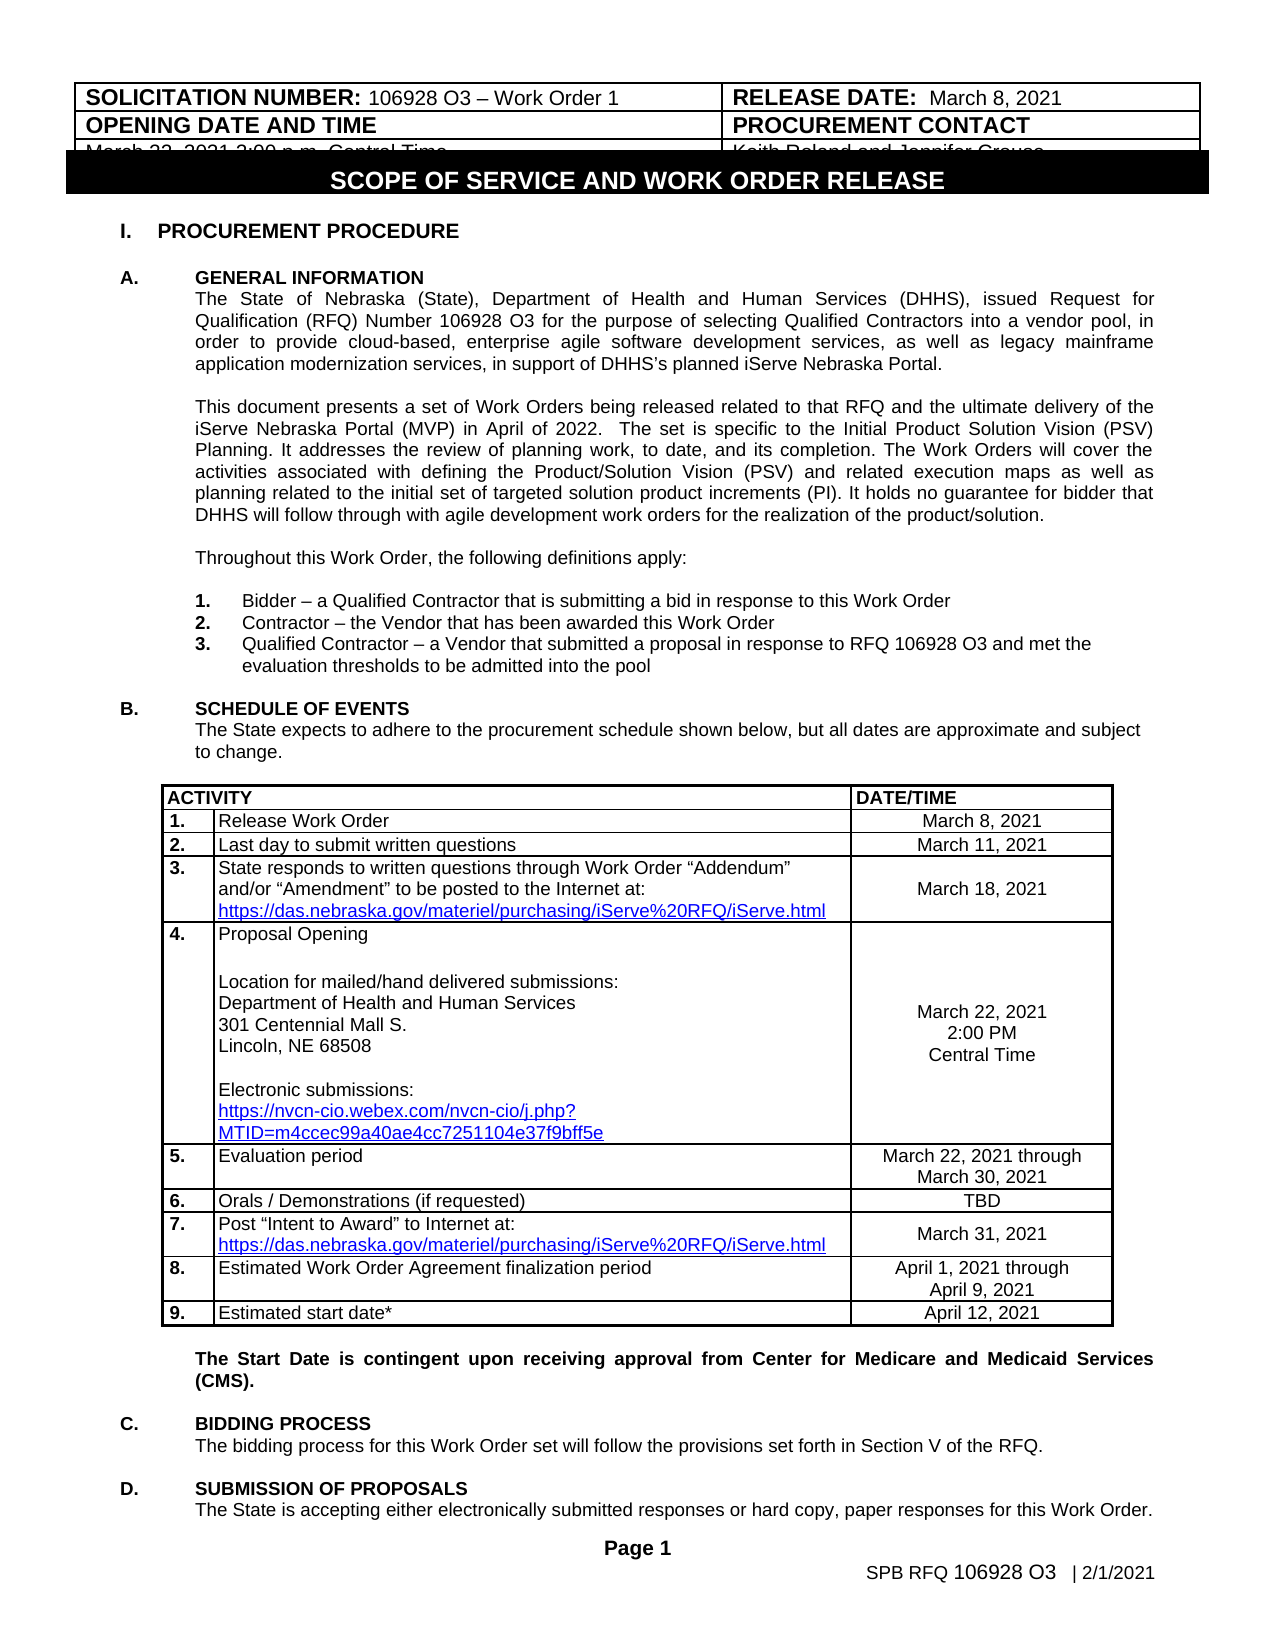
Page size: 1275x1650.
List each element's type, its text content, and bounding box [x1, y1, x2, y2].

table_cell Post “Intent to Award” to Internet at: https://das.nebraska.gov/materiel/purchasing/iServe%20RFQ/iServe.html [215, 1213, 850, 1256]
table_cell Last day to submit written questions [215, 833, 850, 855]
table_cell April 1, 2021 through April 9, 2021 [852, 1257, 1111, 1300]
table_header ACTIVITY [164, 787, 850, 809]
table_cell March 11, 2021 [852, 833, 1111, 855]
table_cell Release Work Order [215, 810, 850, 832]
table_header SCOPE OF SERVICE AND WORK ORDER RELEASE [66, 150, 1209, 194]
text The State is accepting either electronically submitted responses or hard copy, paper responses for this Work Order. [195, 1499, 1155, 1521]
table_header DATE/TIME [852, 787, 1111, 809]
table_cell OPENING DATE AND TIME [76, 112, 721, 138]
table_cell April 12, 2021 [852, 1302, 1111, 1323]
table_cell March 22, 2021 2:00 p.m. Central Time [76, 140, 721, 164]
table_header RELEASE DATE: March 8, 2021 [723, 84, 1199, 110]
list Bidder – a Qualified Contractor that is submitting a bid in response to this Work Order [195, 590, 1155, 611]
list This document presents a set of Work Orders being released related to that RFQ and the ultimate delivery of the iServe Nebraska Portal (MVP) in April of 2022. The set is specific to the Initial Product Solution Vision (PSV) Planning. It addresses the review of planning work, to date, and its completion. The Work Orders will cover the activities associated with defining the Product/Solution Vision (PSV) and related execution maps as well as planning related to the initial set of targeted solution product increments (PI). It holds no guarantee for bidder that DHHS will follow through with agile development work orders for the realization of the product/solution. [195, 396, 1155, 525]
list The State of Nebraska (State), Department of Health and Human Services (DHHS), issued Request for Qualification (RFQ) Number 106928 O3 for the purpose of selecting Qualified Contractors into a vendor pool, in order to provide cloud-based, enterprise agile software development services, as well as legacy mainframe application modernization services, in support of DHHS’s planned iServe Nebraska Portal. [195, 288, 1155, 374]
text GENERAL INFORMATION [120, 266, 1155, 288]
table_cell [164, 833, 213, 855]
table_cell [164, 857, 213, 921]
table_cell Orals / Demonstrations (if requested) [215, 1190, 850, 1211]
text PROCUREMENT PROCEDURE [120, 218, 1155, 242]
text Throughout this Work Order, the following definitions apply: [195, 547, 1155, 568]
text SCHEDULE OF EVENTS The State expects to adhere to the procurement schedule shown below, but all dates are approximate and subject to change. [120, 698, 1155, 762]
table_cell [164, 1257, 213, 1300]
table_cell [164, 1213, 213, 1256]
list Qualified Contractor – a Vendor that submitted a proposal in response to RFQ 106928 O3 and met the evaluation thresholds to be admitted into the pool [195, 633, 1155, 676]
text SUBMISSION OF PROPOSALS [120, 1477, 1155, 1499]
table_cell March 22, 2021 through March 30, 2021 [852, 1145, 1111, 1188]
table_cell Evaluation period [215, 1145, 850, 1188]
table_cell March 18, 2021 [852, 857, 1111, 921]
list Contractor – the Vendor that has been awarded this Work Order [195, 611, 1155, 633]
table_cell [164, 810, 213, 832]
table_cell March 22, 2021 2:00 PM Central Time [852, 923, 1111, 1143]
text BIDDING PROCESS [120, 1413, 1155, 1434]
table_header SOLICITATION NUMBER: 106928 O3 – Work Order 1 [76, 84, 721, 110]
table_cell [164, 923, 213, 1143]
table_cell Keith Roland and Jennifer Crouse [723, 140, 1199, 164]
table_cell [164, 1145, 213, 1188]
table_cell Estimated start date* [215, 1302, 850, 1323]
list The bidding process for this Work Order set will follow the provisions set forth in Section V of the RFQ. [195, 1434, 1155, 1456]
list The Start Date is contingent upon receiving approval from Center for Medicare and Medicaid Services (CMS). [195, 1348, 1155, 1391]
table_cell March 31, 2021 [852, 1213, 1111, 1256]
table_cell State responds to written questions through Work Order “Addendum” and/or “Amendment” to be posted to the Internet at: https://das.nebraska.gov/materiel/purchasing/iServe%20RFQ/iServe.html [215, 857, 850, 921]
table_cell TBD [852, 1190, 1111, 1211]
table_cell Estimated Work Order Agreement finalization period [215, 1257, 850, 1300]
table_cell [164, 1302, 213, 1323]
table_cell March 8, 2021 [852, 810, 1111, 832]
table_cell [164, 1190, 213, 1211]
table_cell Proposal Opening Location for mailed/hand delivered submissions: Department of Health and Human Services 301 Centennial Mall S. Lincoln, NE 68508 Electronic submissions: https://nvcn-cio.webex.com/nvcn-cio/j.php?MTID=m4ccec99a40ae4cc7251104e37f9bff5e [215, 923, 850, 1143]
table_cell PROCUREMENT CONTACT [723, 112, 1199, 138]
